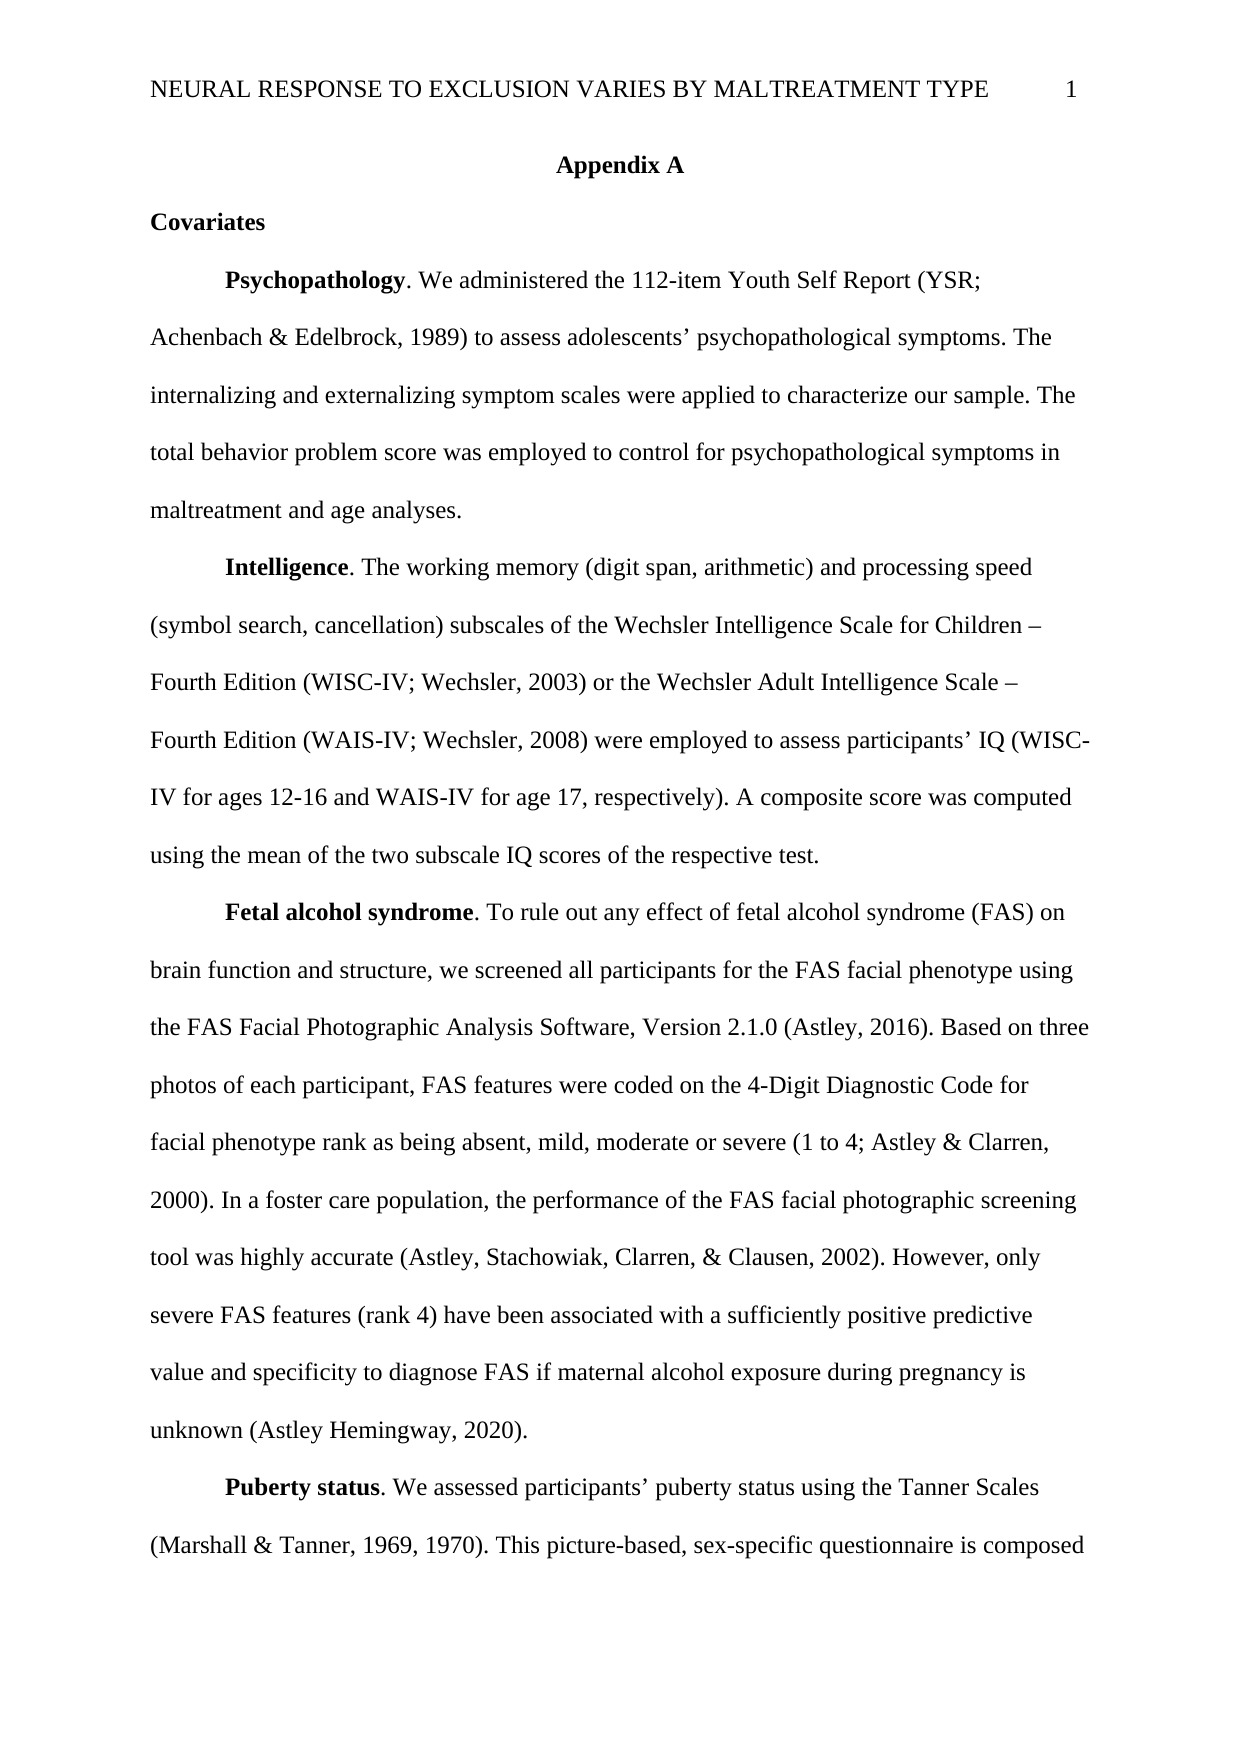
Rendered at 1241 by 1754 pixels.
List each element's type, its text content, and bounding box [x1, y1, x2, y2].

text Intelligence. The working memory (digit span, arithmetic) and processing speed (symbol search, cancellation) subscales of the Wechsler Intelligence Scale for Children – Fourth Edition (WISC-IV; Wechsler, 2003) or the Wechsler Adult Intelligence Scale – Fourth Edition (WAIS-IV; Wechsler, 2008) were employed to assess participants’ IQ (WISC-IV for ages 12-16 and WAIS-IV for age 17, respectively). A composite score was computed using the mean of the two subscale IQ scores of the respective test. [150, 552, 1090, 869]
text Fetal alcohol syndrome. To rule out any effect of fetal alcohol syndrome (FAS) on brain function and structure, we screened all participants for the FAS facial phenotype using the FAS Facial Photographic Analysis Software, Version 2.1.0 (Astley, 2016). Based on three photos of each participant, FAS features were coded on the 4-Digit Diagnostic Code for facial phenotype rank as being absent, mild, moderate or severe (1 to 4; Astley & Clarren, 2000). In a foster care population, the performance of the FAS facial photographic screening tool was highly accurate (Astley, Stachowiak, Clarren, & Clausen, 2002). However, only severe FAS features (rank 4) have been associated with a sufficiently positive predictive value and specificity to diagnose FAS if maternal alcohol exposure during pregnancy is unknown (Astley Hemingway, 2020). [150, 897, 1090, 1444]
text Psychopathology. We administered the 112-item Youth Self Report (YSR; Achenbach & Edelbrock, 1989) to assess adolescents’ psychopathological symptoms. The internalizing and externalizing symptom scales were applied to characterize our sample. The total behavior problem score was employed to control for psychopathological symptoms in maltreatment and age analyses. [150, 265, 1090, 524]
text Appendix A [150, 150, 1090, 179]
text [150, 1472, 1090, 1559]
text Covariates [150, 207, 1090, 236]
